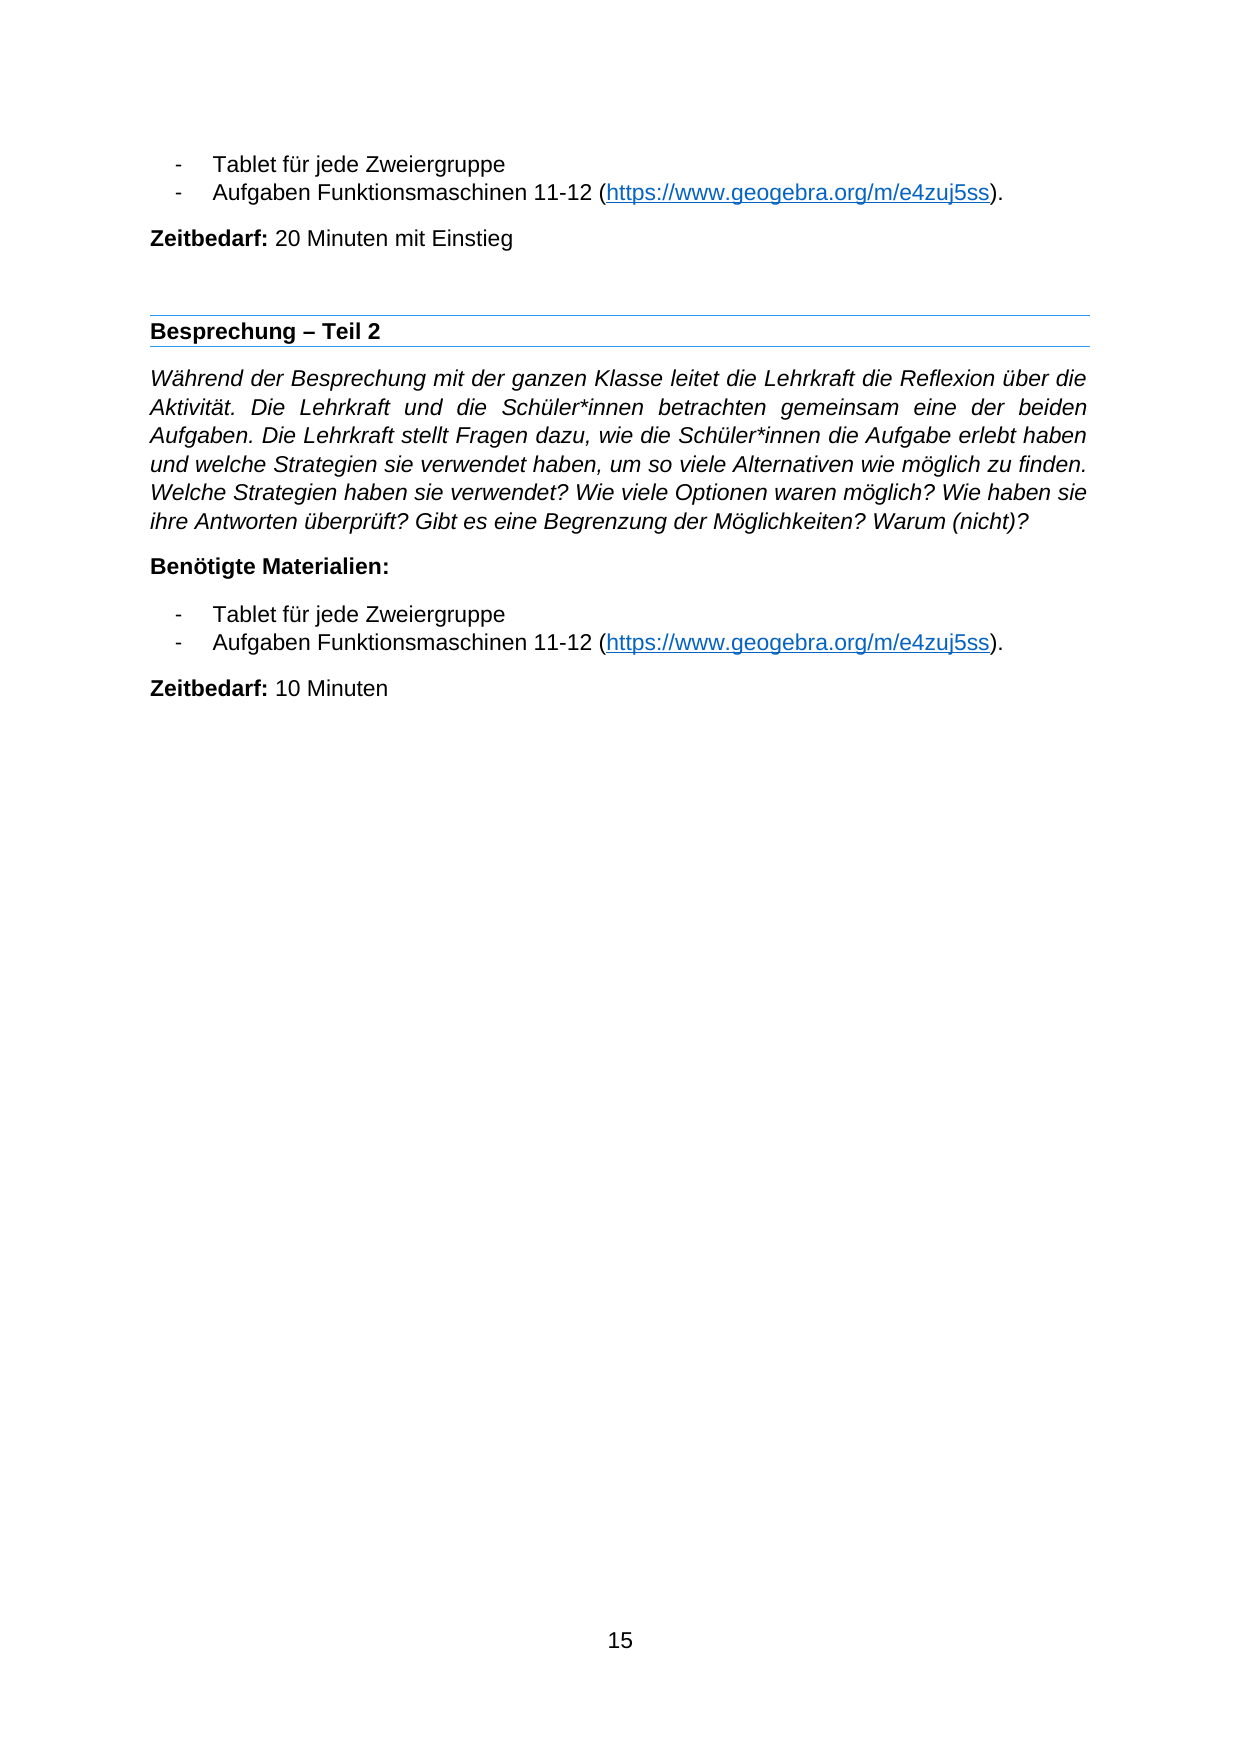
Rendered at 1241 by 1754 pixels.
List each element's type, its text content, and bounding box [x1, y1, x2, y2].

list Aufgaben Funktionsmaschinen 11-12 (https://www.geogebra.org/m/e4zuj5ss). [175, 628, 1090, 656]
text Zeitbedarf: 10 Minuten [150, 675, 1090, 701]
subtitle Tablet für jede Zweiergruppe [175, 150, 1090, 178]
text Benötigte Materialien: [150, 553, 1090, 579]
list Aufgaben Funktionsmaschinen 11-12 (https://www.geogebra.org/m/e4zuj5ss). [175, 178, 1090, 206]
subtitle Tablet für jede Zweiergruppe [175, 600, 1090, 628]
text Zeitbedarf: 20 Minuten mit Einstieg [150, 225, 1090, 251]
text Während der Besprechung mit der ganzen Klasse leitet die Lehrkraft die Reflexion über die Aktivität. Die Lehrkraft und die Schüler*innen betrachten gemeinsam eine der beiden Aufgaben. Die Lehrkraft stellt Fragen dazu, wie die Schüler*innen die Aufgabe erlebt haben und welche Strategien sie verwendet haben, um so viele Alternativen wie möglich zu finden. Welche Strategien haben sie verwendet? Wie viele Optionen waren möglich? Wie haben sie ihre Antworten überprüft? Gibt es eine Begrenzung der Möglichkeiten? Warum (nicht)? [150, 365, 1090, 534]
text Besprechung – Teil 2 [150, 316, 1090, 346]
